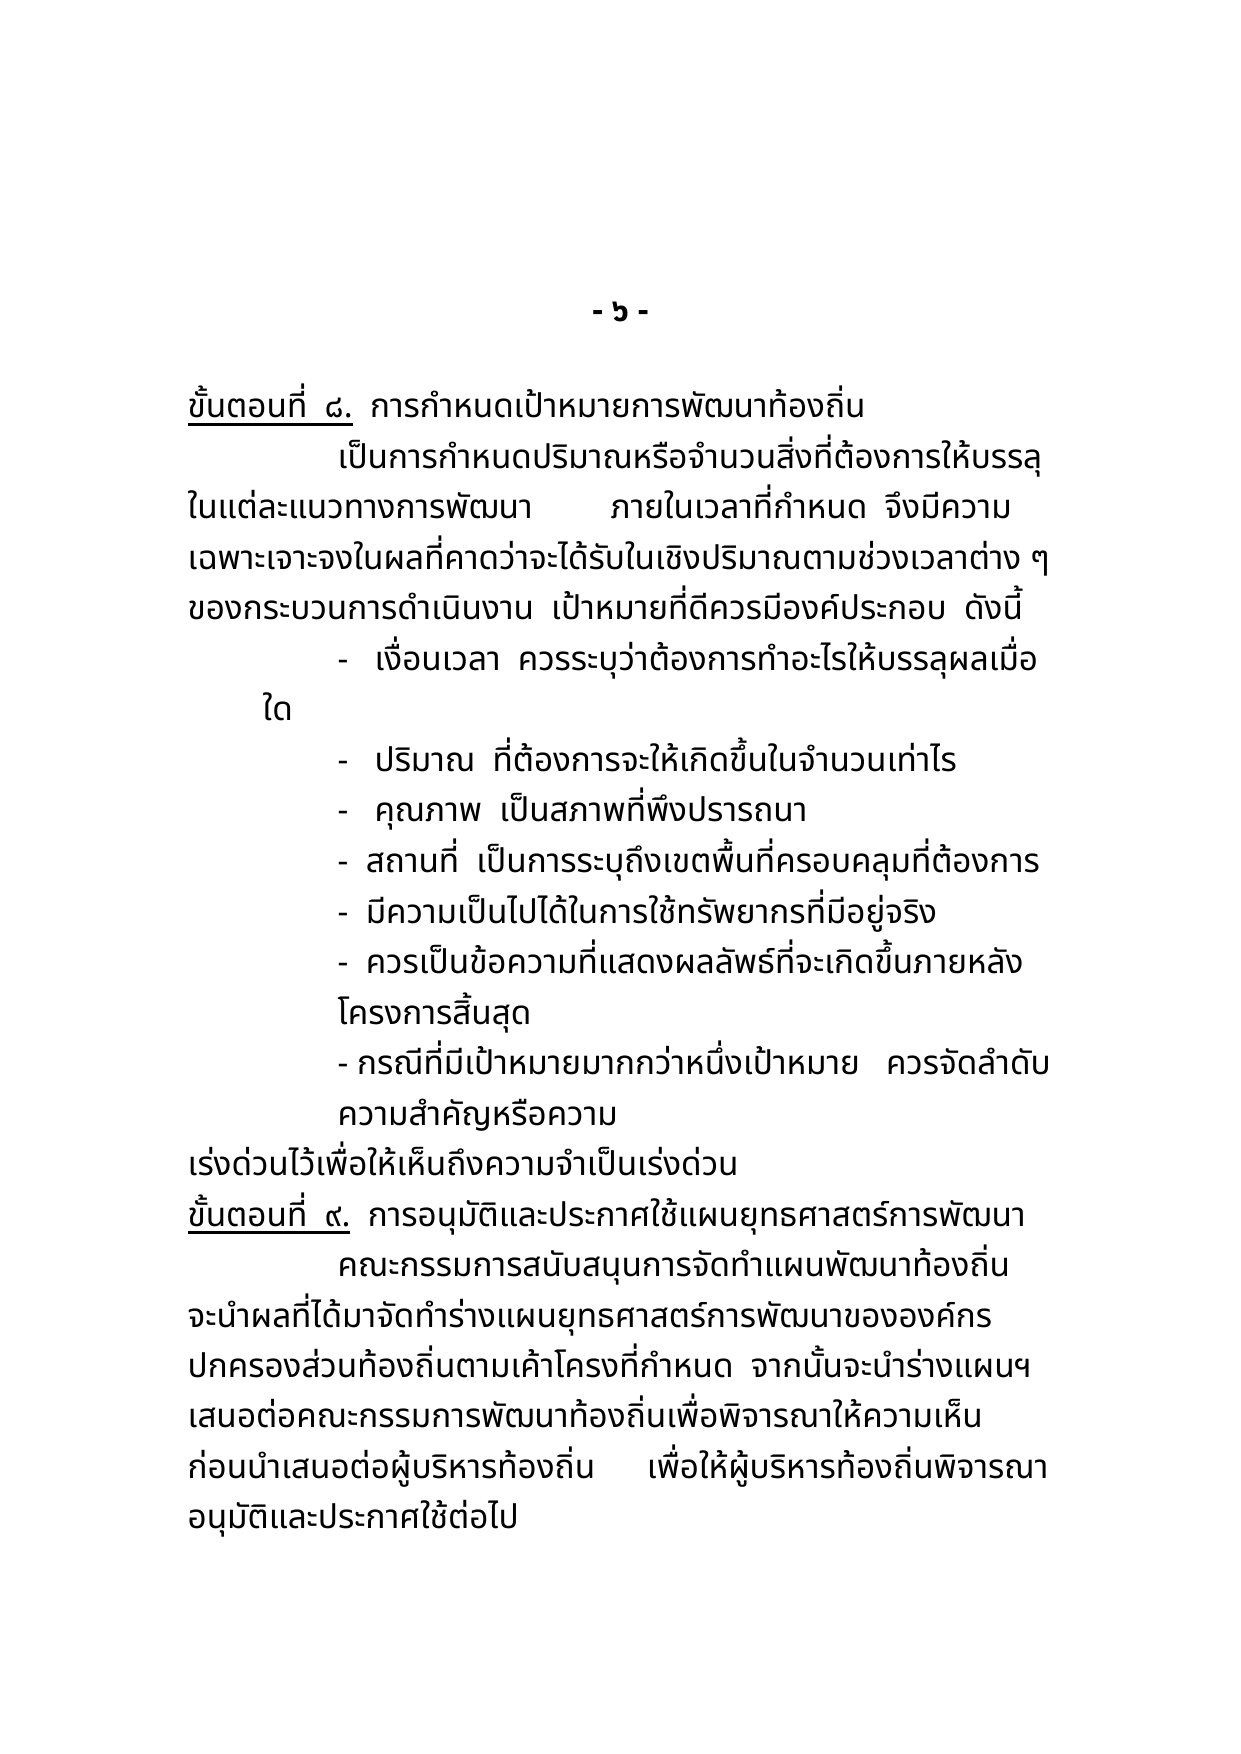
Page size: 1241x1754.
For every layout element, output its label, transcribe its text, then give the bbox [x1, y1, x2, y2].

text - ๖ - [187, 286, 1053, 337]
text - เงื่อนเวลา ควรระบุว่าต้องการทำอะไรให้บรรลุผลเมื่อใด [262, 634, 1053, 736]
text ขั้นตอนที่ ๙. การอนุมัติและประกาศใช้แผนยุทธศาสตร์การพัฒนา [187, 1191, 1053, 1241]
text - ปริมาณ ที่ต้องการจะให้เกิดขึ้นในจำนวนเท่าไร [337, 736, 1053, 786]
text ขั้นตอนที่ ๘. การกำหนดเป้าหมายการพัฒนาท้องถิ่น [187, 382, 1053, 433]
text - มีความเป็นไปได้ในการใช้ทรัพยากรที่มีอยู่จริง [337, 887, 1053, 938]
text - กรณีที่มีเป้าหมายมากกว่าหนึ่งเป้าหมาย ควรจัดลำดับความสำคัญหรือความ [337, 1039, 1053, 1140]
text เร่งด่วนไว้เพื่อให้เห็นถึงความจำเป็นเร่งด่วน [187, 1140, 1053, 1191]
text เป็นการกำหนดปริมาณหรือจำนวนสิ่งที่ต้องการให้บรรลุในแต่ละแนวทางการพัฒนา ภายในเวลาที่กำหนด จึงมีความเฉพาะเจาะจงในผลที่คาดว่าจะได้รับในเชิงปริมาณตามช่วงเวลาต่าง ๆ ของกระบวนการดำเนินงาน เป้าหมายที่ดีควรมีองค์ประกอบ ดังนี้ [187, 433, 1053, 634]
text - คุณภาพ เป็นสภาพที่พึงปรารถนา [262, 786, 1053, 837]
text - สถานที่ เป็นการระบุถึงเขตพื้นที่ครอบคลุมที่ต้องการ [337, 837, 1053, 887]
text คณะกรรมการสนับสนุนการจัดทำแผนพัฒนาท้องถิ่น จะนำผลที่ได้มาจัดทำร่างแผนยุทธศาสตร์การพัฒนาขององค์กรปกครองส่วนท้องถิ่นตามเค้าโครงที่กำหนด จากนั้นจะนำร่างแผนฯ เสนอต่อคณะกรรมการพัฒนาท้องถิ่นเพื่อพิจารณาให้ความเห็น ก่อนนำเสนอต่อผู้บริหารท้องถิ่น เพื่อให้ผู้บริหารท้องถิ่นพิจารณาอนุมัติและประกาศใช้ต่อไป [187, 1241, 1053, 1544]
text - ควรเป็นข้อความที่แสดงผลลัพธ์ที่จะเกิดขึ้นภายหลังโครงการสิ้นสุด [337, 938, 1053, 1039]
